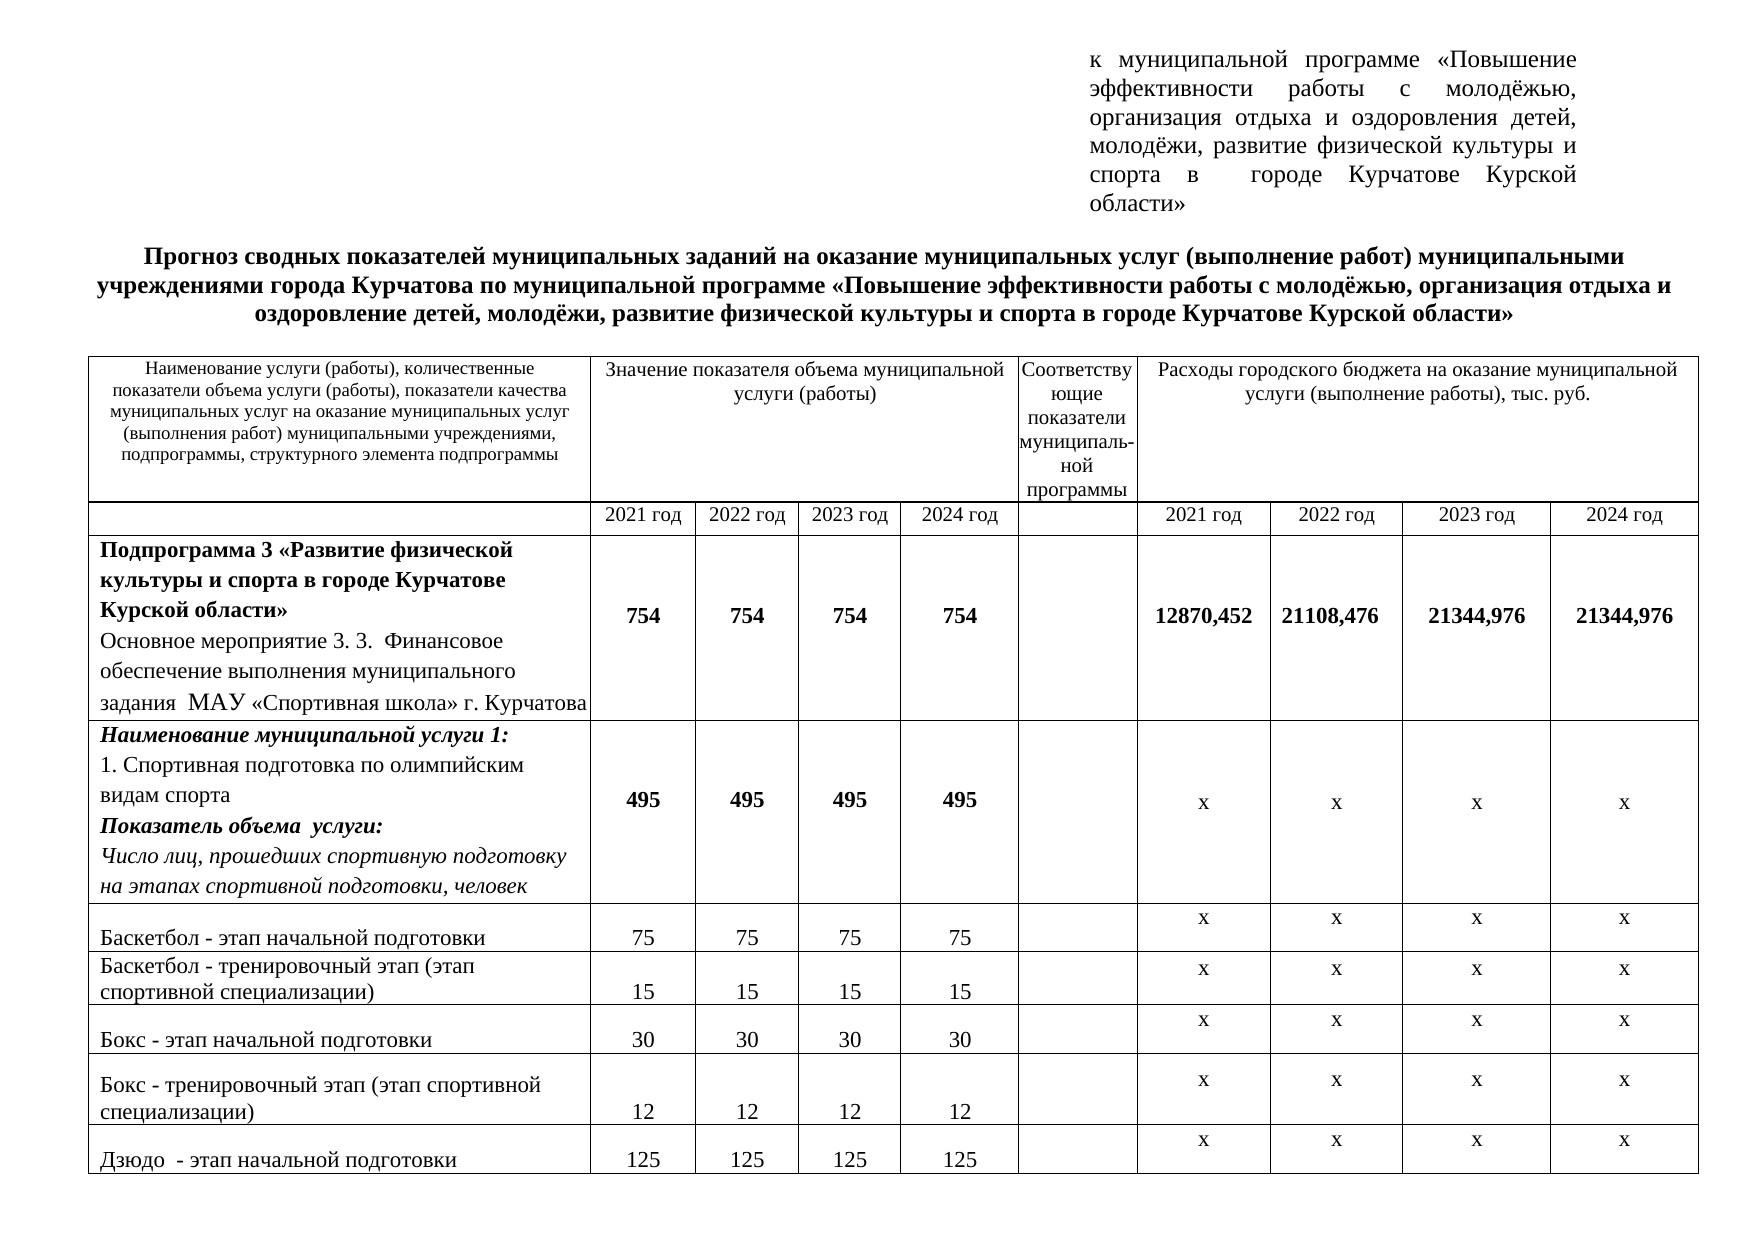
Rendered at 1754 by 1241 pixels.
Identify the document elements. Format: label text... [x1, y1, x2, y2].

table_cell 30 [696, 1005, 798, 1053]
table_cell х [1138, 1005, 1270, 1053]
table_cell 30 [901, 1005, 1018, 1053]
table_cell 21108,476 [1271, 536, 1402, 720]
table_cell 495 [591, 721, 695, 902]
table_cell 15 [591, 952, 695, 1004]
table_cell [89, 503, 590, 535]
table_cell х [1403, 952, 1550, 1004]
table_cell х [1271, 1005, 1402, 1053]
table_cell 754 [591, 536, 695, 720]
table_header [1078, 44, 1588, 217]
table_cell Дзюдо - этап начальной подготовки [89, 1125, 590, 1172]
table_header Расходы городского бюджета на оказание муниципальной услуги (выполнение работы), тыс. руб. [1138, 357, 1698, 501]
text Прогноз сводных показателей муниципальных заданий на оказание муниципальных услуг (выполнение работ) муниципальными учреждениями города Курчатова по муниципальной программе «Повышение эффективности работы с молодёжью, организация отдыха и оздоровление детей, молодёжи, развитие физической культуры и спорта в городе Курчатове Курской области» [89, 241, 1680, 327]
table_cell х [1271, 721, 1402, 902]
table_header Наименование услуги (работы), количественные показатели объема услуги (работы), показатели качества муниципальных услуг на оказание муниципальных услуг (выполнения работ) муниципальными учреждениями, подпрограммы, структурного элемента подпрограммы [89, 357, 590, 501]
table_cell [1019, 721, 1137, 902]
table_cell 15 [696, 952, 798, 1004]
table_cell 12 [901, 1054, 1018, 1124]
table_cell 75 [799, 904, 900, 951]
table_cell х [1403, 721, 1550, 902]
table_cell 2021 год [591, 503, 695, 535]
table_cell х [1551, 904, 1698, 951]
table_cell х [1403, 1125, 1550, 1172]
table_cell х [1138, 1054, 1270, 1124]
table_cell [1019, 503, 1137, 535]
table_cell 30 [591, 1005, 695, 1053]
table_cell х [1138, 904, 1270, 951]
table_cell 75 [901, 904, 1018, 951]
table_cell 495 [799, 721, 900, 902]
table_cell 21344,976 [1551, 536, 1698, 720]
table_cell х [1271, 952, 1402, 1004]
table_cell 75 [696, 904, 798, 951]
table_cell Баскетбол - этап начальной подготовки [89, 904, 590, 951]
table_cell 15 [799, 952, 900, 1004]
table_cell 12 [799, 1054, 900, 1124]
table_cell х [1551, 1054, 1698, 1124]
table_cell 30 [799, 1005, 900, 1053]
table_cell х [1551, 721, 1698, 902]
table_header Соответствующие показатели муниципаль-ной программы [1019, 357, 1137, 501]
table_cell 12870,452 [1138, 536, 1270, 720]
table_cell 2021 год [1138, 503, 1270, 535]
table_cell 75 [591, 904, 695, 951]
table_cell [1019, 1054, 1137, 1124]
table_cell 754 [901, 536, 1018, 720]
table_cell 12 [591, 1054, 695, 1124]
table_cell 2024 год [901, 503, 1018, 535]
table_cell 125 [901, 1125, 1018, 1172]
table_cell [1019, 1005, 1137, 1053]
table_cell х [1138, 721, 1270, 902]
table_cell Бокс - этап начальной подготовки [89, 1005, 590, 1053]
table_cell 2023 год [1403, 503, 1550, 535]
table_cell 754 [799, 536, 900, 720]
table_cell 15 [901, 952, 1018, 1004]
table_cell [1019, 1125, 1137, 1172]
table_cell х [1551, 1125, 1698, 1172]
table_cell Бокс - тренировочный этап (этап спортивной специализации) [89, 1054, 590, 1124]
table_cell 125 [696, 1125, 798, 1172]
table_cell 754 [696, 536, 798, 720]
table_cell х [1403, 1054, 1550, 1124]
table_cell Баскетбол - тренировочный этап (этап спортивной специализации) [89, 952, 590, 1004]
table_cell [1019, 536, 1137, 720]
table_cell 2022 год [696, 503, 798, 535]
table_cell Наименование муниципальной услуги 1: 1. Спортивная подготовка по олимпийским видам спорта Показатель объема услуги: Число лиц, прошедших спортивную подготовку на этапах спортивной подготовки, человек [89, 721, 590, 902]
table_cell х [1271, 1125, 1402, 1172]
table_cell х [1551, 1005, 1698, 1053]
table_cell [1019, 904, 1137, 951]
table_cell х [1551, 952, 1698, 1004]
table_cell 2023 год [799, 503, 900, 535]
table_header Значение показателя объема муниципальной услуги (работы) [591, 357, 1018, 501]
table_cell 2024 год [1551, 503, 1698, 535]
table_cell 125 [799, 1125, 900, 1172]
table_cell х [1403, 904, 1550, 951]
table_cell 495 [901, 721, 1018, 902]
table_cell 12 [696, 1054, 798, 1124]
table_cell х [1138, 952, 1270, 1004]
table_cell 2022 год [1271, 503, 1402, 535]
table_cell 21344,976 [1403, 536, 1550, 720]
table_cell х [1138, 1125, 1270, 1172]
table_cell Подпрограмма 3 «Развитие физической культуры и спорта в городе Курчатове Курской области» Основное мероприятие 3. 3. Финансовое обеспечение выполнения муниципального задания МАУ «Спортивная школа» г. Курчатова [89, 536, 590, 720]
table_cell х [1403, 1005, 1550, 1053]
table_cell 495 [696, 721, 798, 902]
table_cell х [1271, 1054, 1402, 1124]
table_cell х [1271, 904, 1402, 951]
table_cell 125 [591, 1125, 695, 1172]
table_cell [1019, 952, 1137, 1004]
